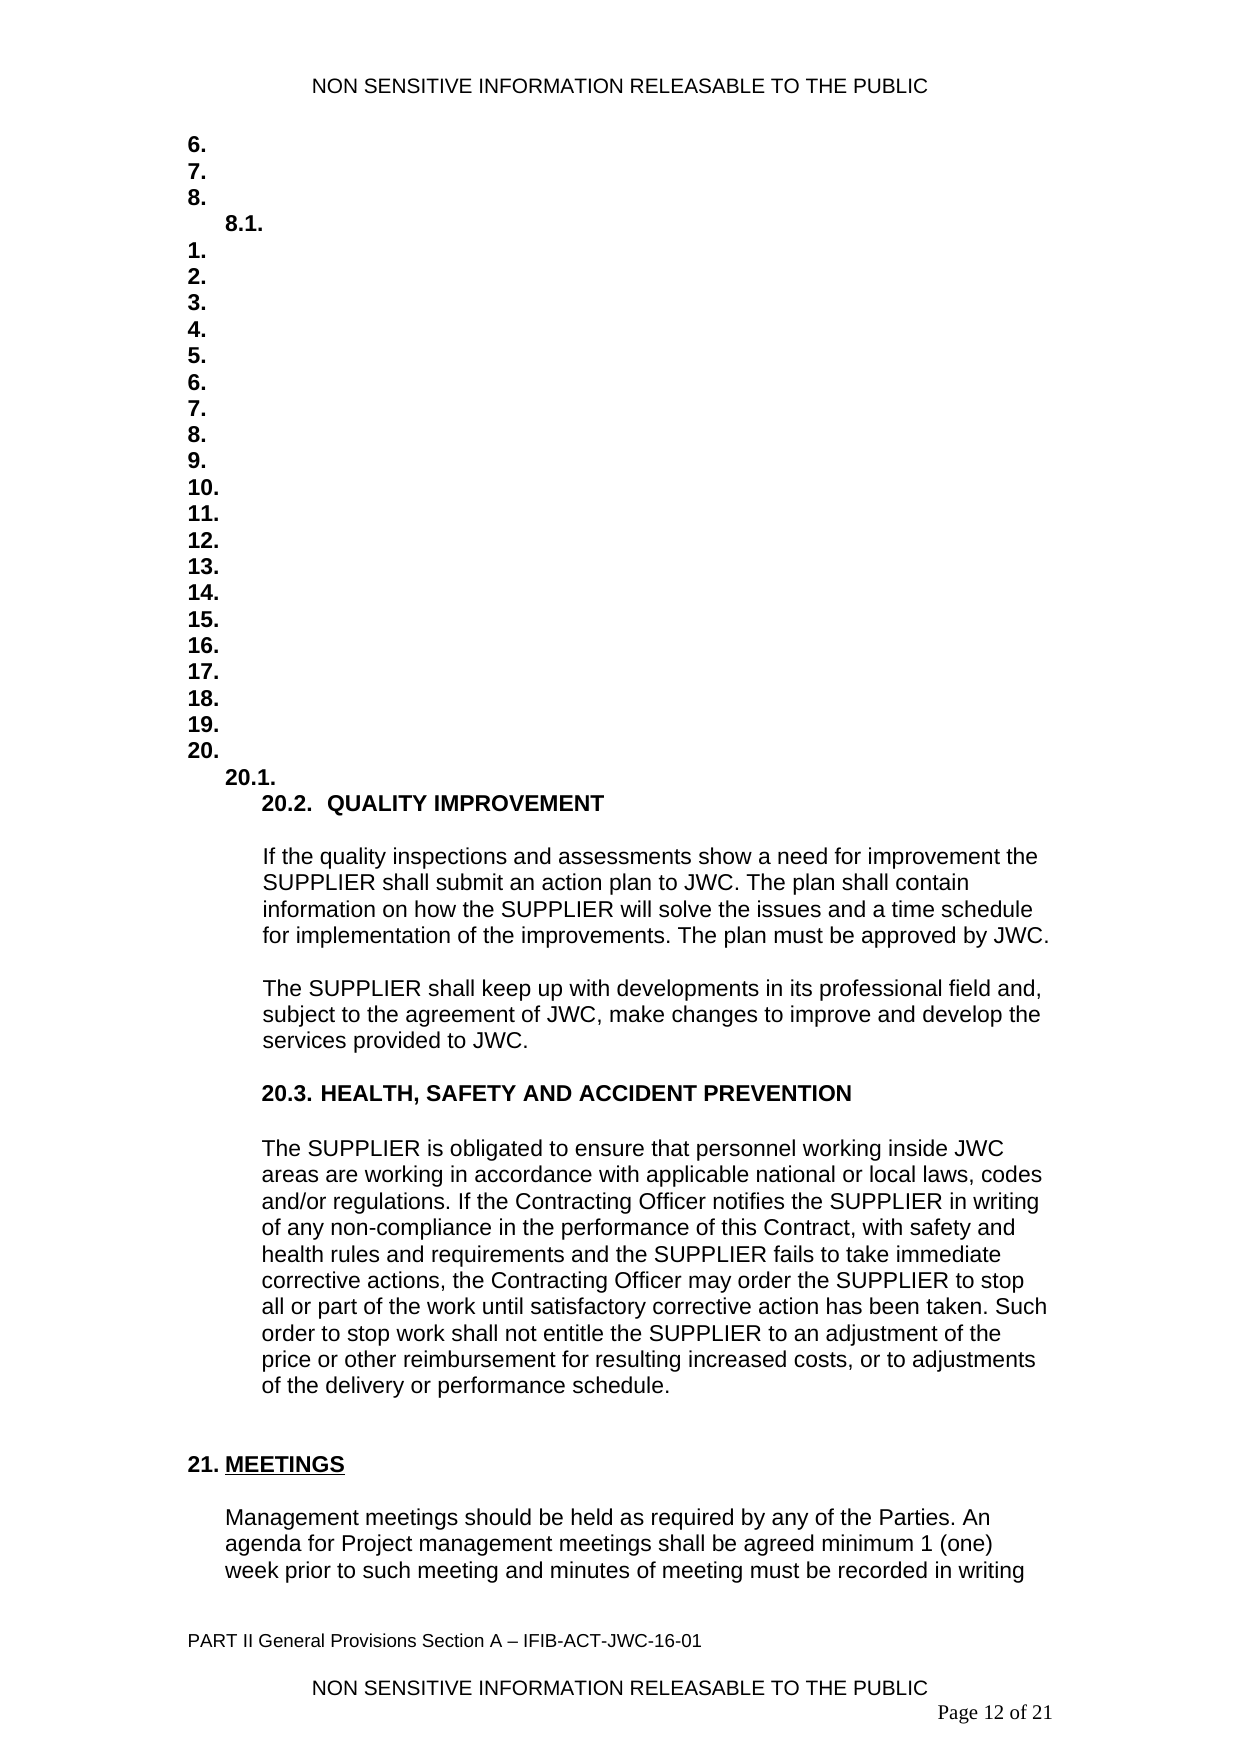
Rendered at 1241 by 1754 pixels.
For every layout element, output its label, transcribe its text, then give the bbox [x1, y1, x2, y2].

subtitle HEALTH, SAFETY AND ACCIDENT PREVENTION [261, 1080, 1053, 1106]
text The SUPPLIER shall keep up with developments in its professional field and, subject to the agreement of JWC, make changes to improve and develop the services provided to JWC. [262, 974, 1053, 1054]
subtitle MEETINGS [187, 1451, 1053, 1478]
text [225, 1504, 1053, 1583]
subtitle QUALITY IMPROVEMENT [261, 790, 1053, 816]
text If the quality inspections and assessments show a need for improvement the SUPPLIER shall submit an action plan to JWC. The plan shall contain information on how the SUPPLIER will solve the issues and a time schedule for implementation of the improvements. The plan must be approved by JWC. [262, 843, 1053, 948]
text The SUPPLIER is obligated to ensure that personnel working inside JWC areas are working in accordance with applicable national or local laws, codes and/or regulations. If the Contracting Officer notifies the SUPPLIER in writing of any non-compliance in the performance of this Contract, with safety and health rules and requirements and the SUPPLIER fails to take immediate corrective actions, the Contracting Officer may order the SUPPLIER to stop all or part of the work until satisfactory corrective action has been taken. Such order to stop work shall not entitle the SUPPLIER to an adjustment of the price or other reimbursement for resulting increased costs, or to adjustments of the delivery or performance schedule. [261, 1135, 1053, 1399]
